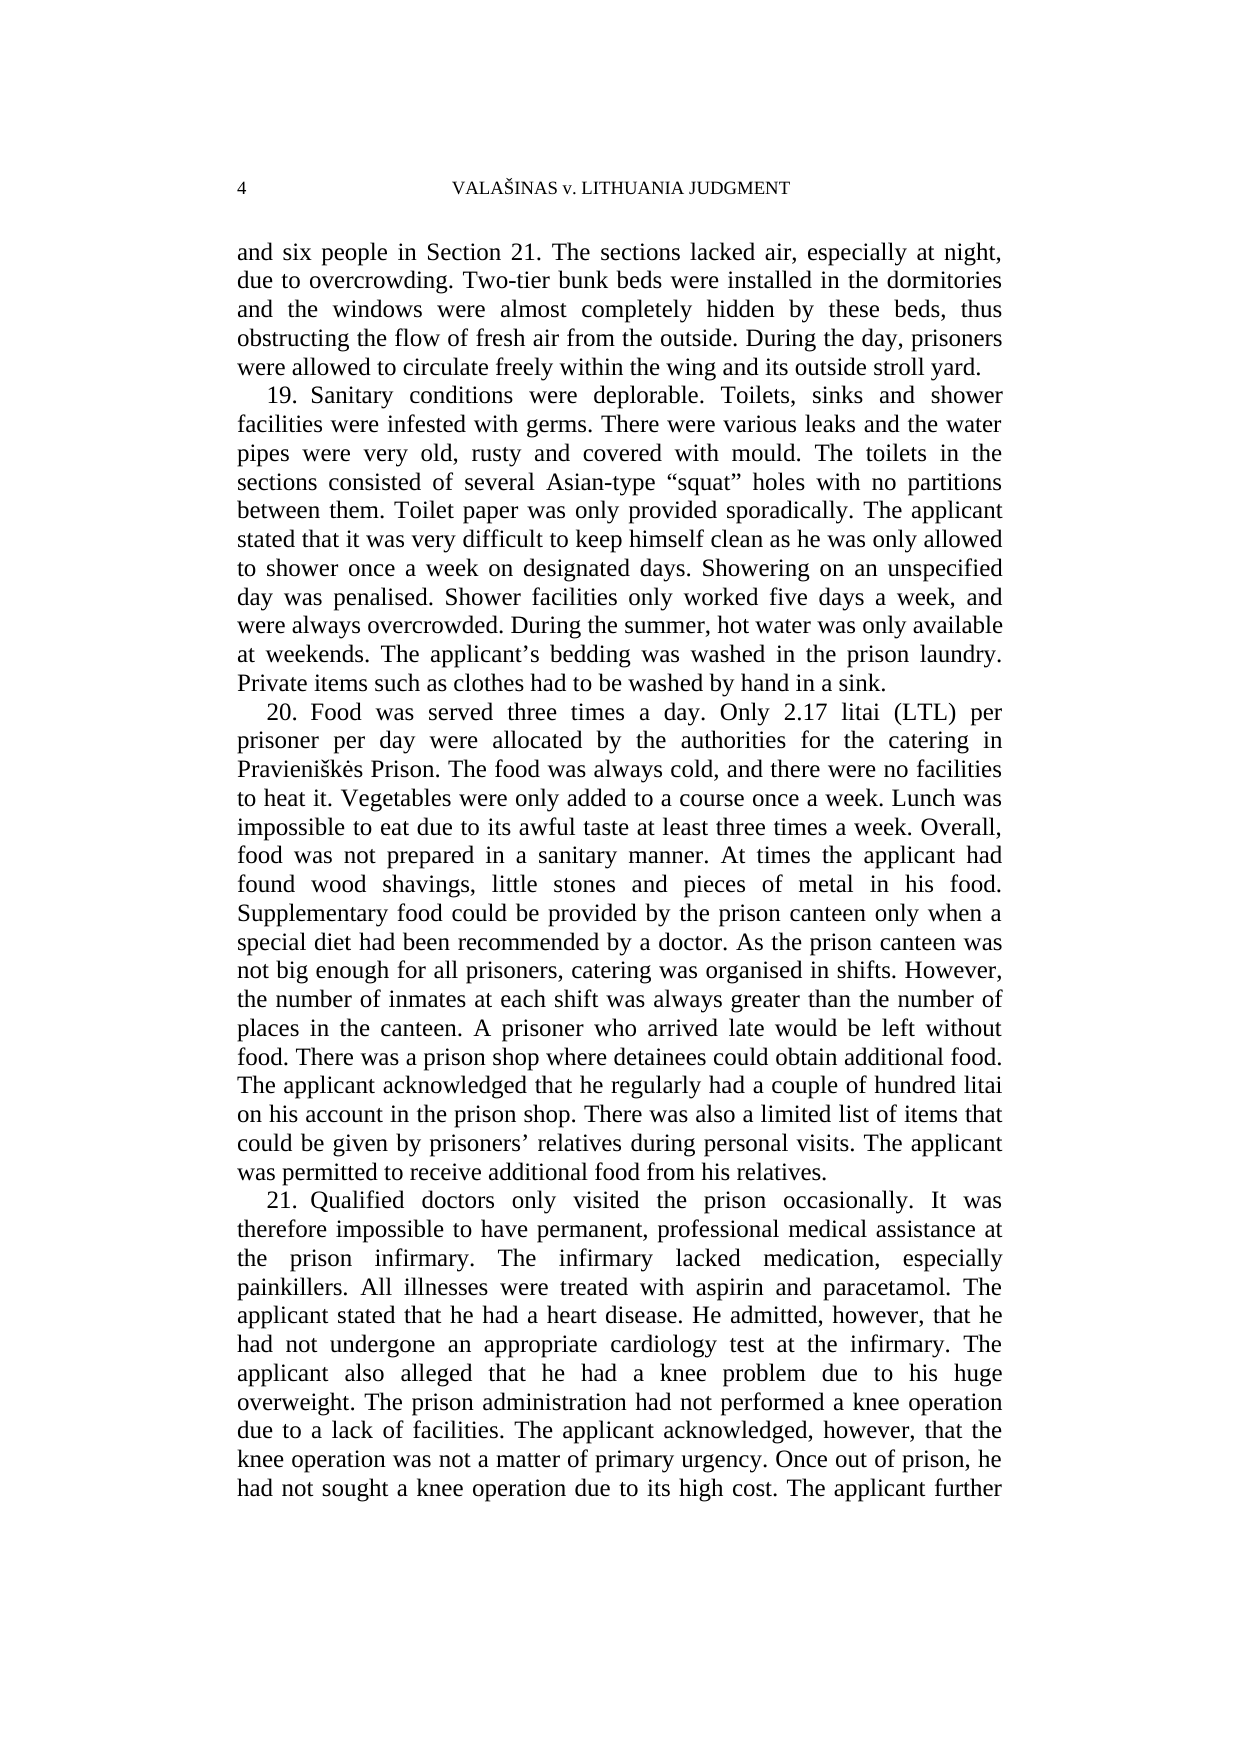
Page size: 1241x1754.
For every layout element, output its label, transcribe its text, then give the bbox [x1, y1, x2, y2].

text 19. Sanitary conditions were deplorable. Toilets, sinks and shower facilities were infested with germs. There were various leaks and the water pipes were very old, rusty and covered with mould. The toilets in the sections consisted of several Asian-type “squat” holes with no partitions between them. Toilet paper was only provided sporadically. The applicant stated that it was very difficult to keep himself clean as he was only allowed to shower once a week on designated days. Showering on an unspecified day was penalised. Shower facilities only worked five days a week, and were always overcrowded. During the summer, hot water was only available at weekends. The applicant’s bedding was washed in the prison laundry. Private items such as clothes had to be washed by hand in a sink. [237, 381, 1003, 697]
text 20. Food was served three times a day. Only 2.17 litai (LTL) per prisoner per day were allocated by the authorities for the catering in Pravieniškės Prison. The food was always cold, and there were no facilities to heat it. Vegetables were only added to a course once a week. Lunch was impossible to eat due to its awful taste at least three times a week. Overall, food was not prepared in a sanitary manner. At times the applicant had found wood shavings, little stones and pieces of metal in his food. Supplementary food could be provided by the prison canteen only when a special diet had been recommended by a doctor. As the prison canteen was not big enough for all prisoners, catering was organised in shifts. However, the number of inmates at each shift was always greater than the number of places in the canteen. A prisoner who arrived late would be left without food. There was a prison shop where detainees could obtain additional food. The applicant acknowledged that he regularly had a couple of hundred litai on his account in the prison shop. There was also a limited list of items that could be given by prisoners’ relatives during personal visits. The applicant was permitted to receive additional food from his relatives. [237, 697, 1003, 1186]
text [237, 237, 1003, 381]
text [237, 1186, 1003, 1502]
